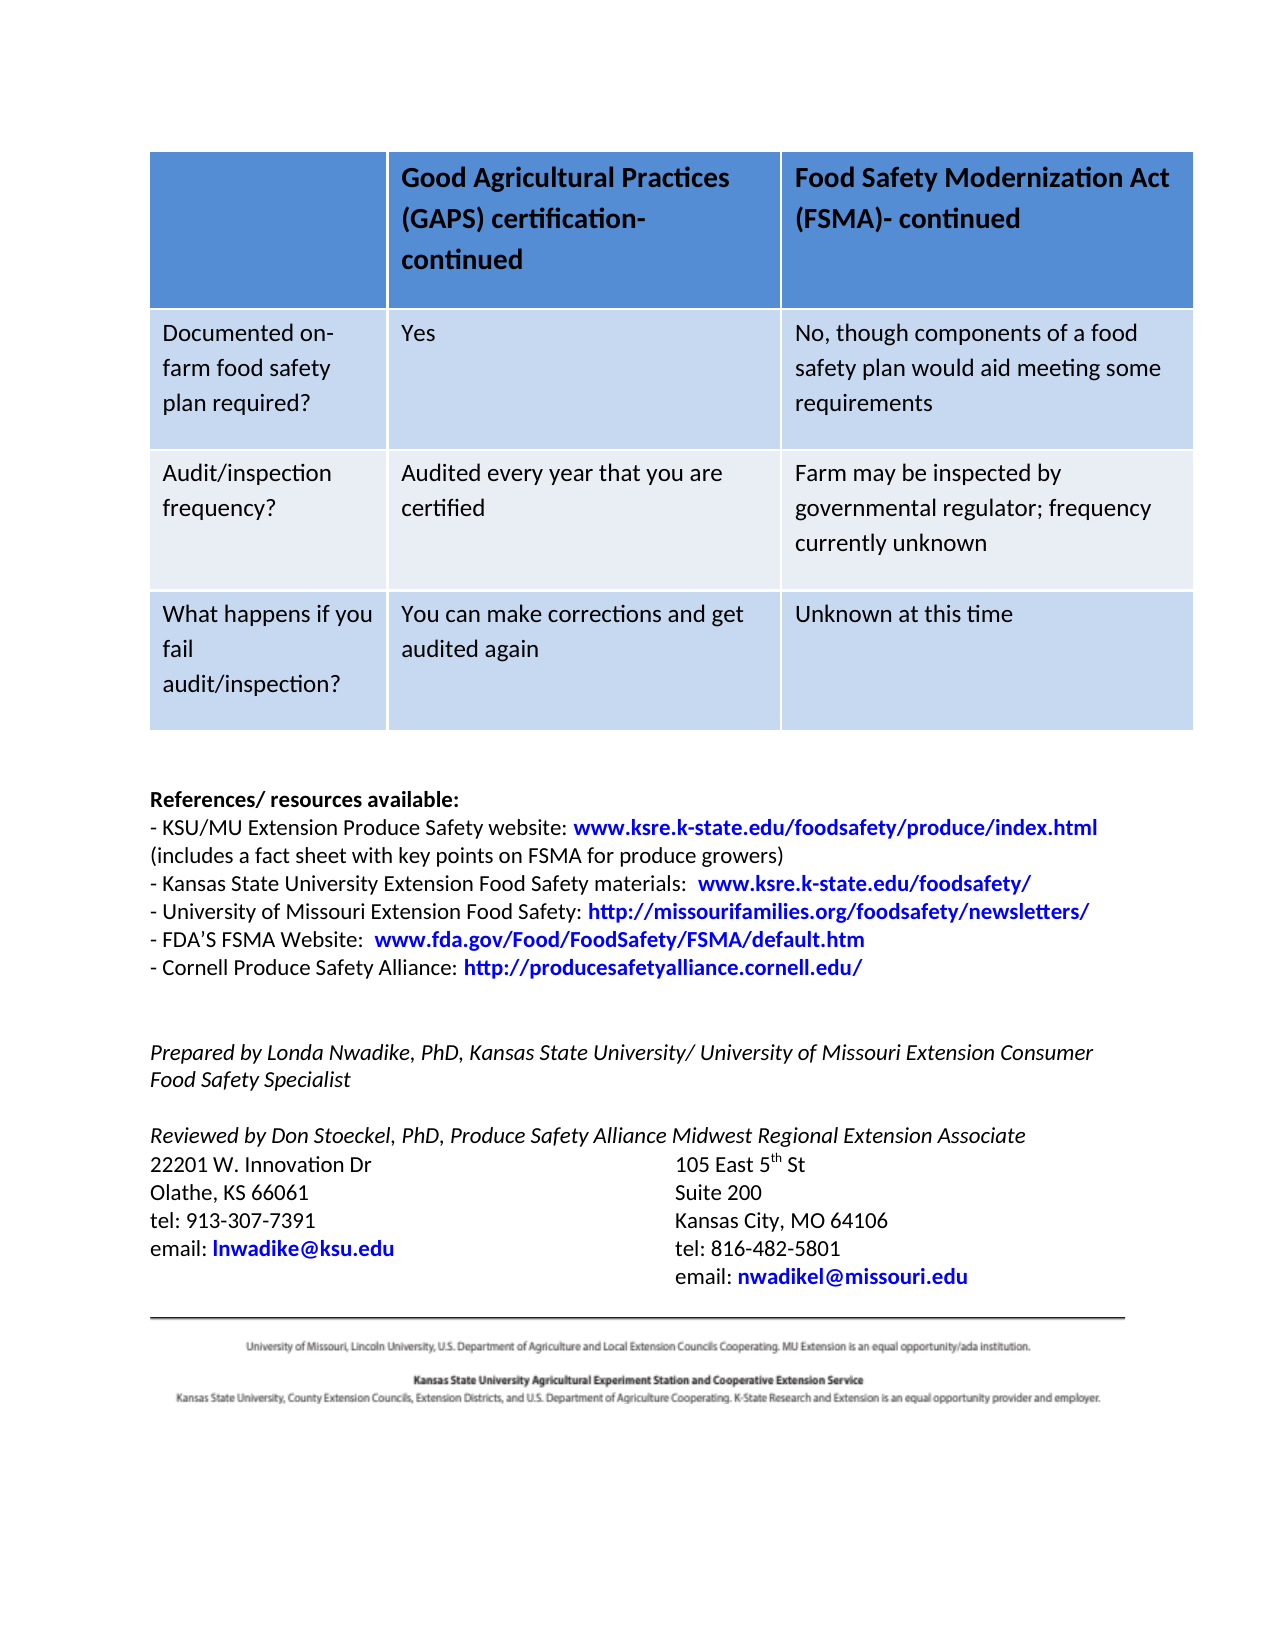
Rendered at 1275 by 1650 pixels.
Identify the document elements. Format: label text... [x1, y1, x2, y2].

text Prepared by Londa Nwadike, PhD, Kansas State University/ University of Missouri Extension Consumer Food Safety Specialist [150, 1038, 1125, 1094]
table_cell [150, 152, 386, 308]
table_cell What happens if you fail audit/inspection? [150, 592, 386, 730]
text tel: 816-482-5801 [675, 1234, 1125, 1262]
table_cell Yes [389, 310, 780, 449]
table_cell Unknown at this time [782, 592, 1193, 730]
table_cell Farm may be inspected by governmental regulator; frequency currently unknown [782, 451, 1193, 589]
text References/ resources available: [150, 785, 1125, 813]
text 105 East 5th St [675, 1150, 1125, 1178]
table_cell Food Safety Modernization Act (FSMA)- continued [782, 152, 1193, 308]
text - FDA’S FSMA Website: www.fda.gov/Food/FoodSafety/FSMA/default.htm [150, 926, 1125, 953]
text Reviewed by Don Stoeckel, PhD, Produce Safety Alliance Midwest Regional Extension Associate [150, 1122, 1125, 1150]
table_cell Audit/inspection frequency? [150, 451, 386, 589]
text 22201 W. Innovation Dr Olathe, KS 66061 tel: 913-307-7391 email: lnwadike@ksu.edu [150, 1150, 600, 1262]
table_cell Audited every year that you are certified [389, 451, 780, 589]
text email: nwadikel@missouri.edu [675, 1262, 1125, 1290]
text Kansas City, MO 64106 [675, 1206, 1125, 1234]
text - Kansas State University Extension Food Safety materials: www.ksre.k-state.edu/foodsafety/ [150, 869, 1125, 897]
table_cell No, though components of a food safety plan would aid meeting some requirements [782, 310, 1193, 449]
table_cell Documented on-farm food safety plan required? [150, 310, 386, 449]
text - Cornell Produce Safety Alliance: http://producesafetyalliance.cornell.edu/ [150, 953, 1125, 982]
text Suite 200 [675, 1178, 1125, 1206]
table_cell You can make corrections and get audited again [389, 592, 780, 730]
text - KSU/MU Extension Produce Safety website: www.ksre.k-state.edu/foodsafety/produce/index.html (includes a fact sheet with key points on FSMA for produce growers) [150, 813, 1125, 869]
table_cell Good Agricultural Practices (GAPS) certification-continued [389, 152, 780, 308]
text - University of Missouri Extension Food Safety: http://missourifamilies.org/foodsafety/newsletters/ [150, 897, 1125, 926]
